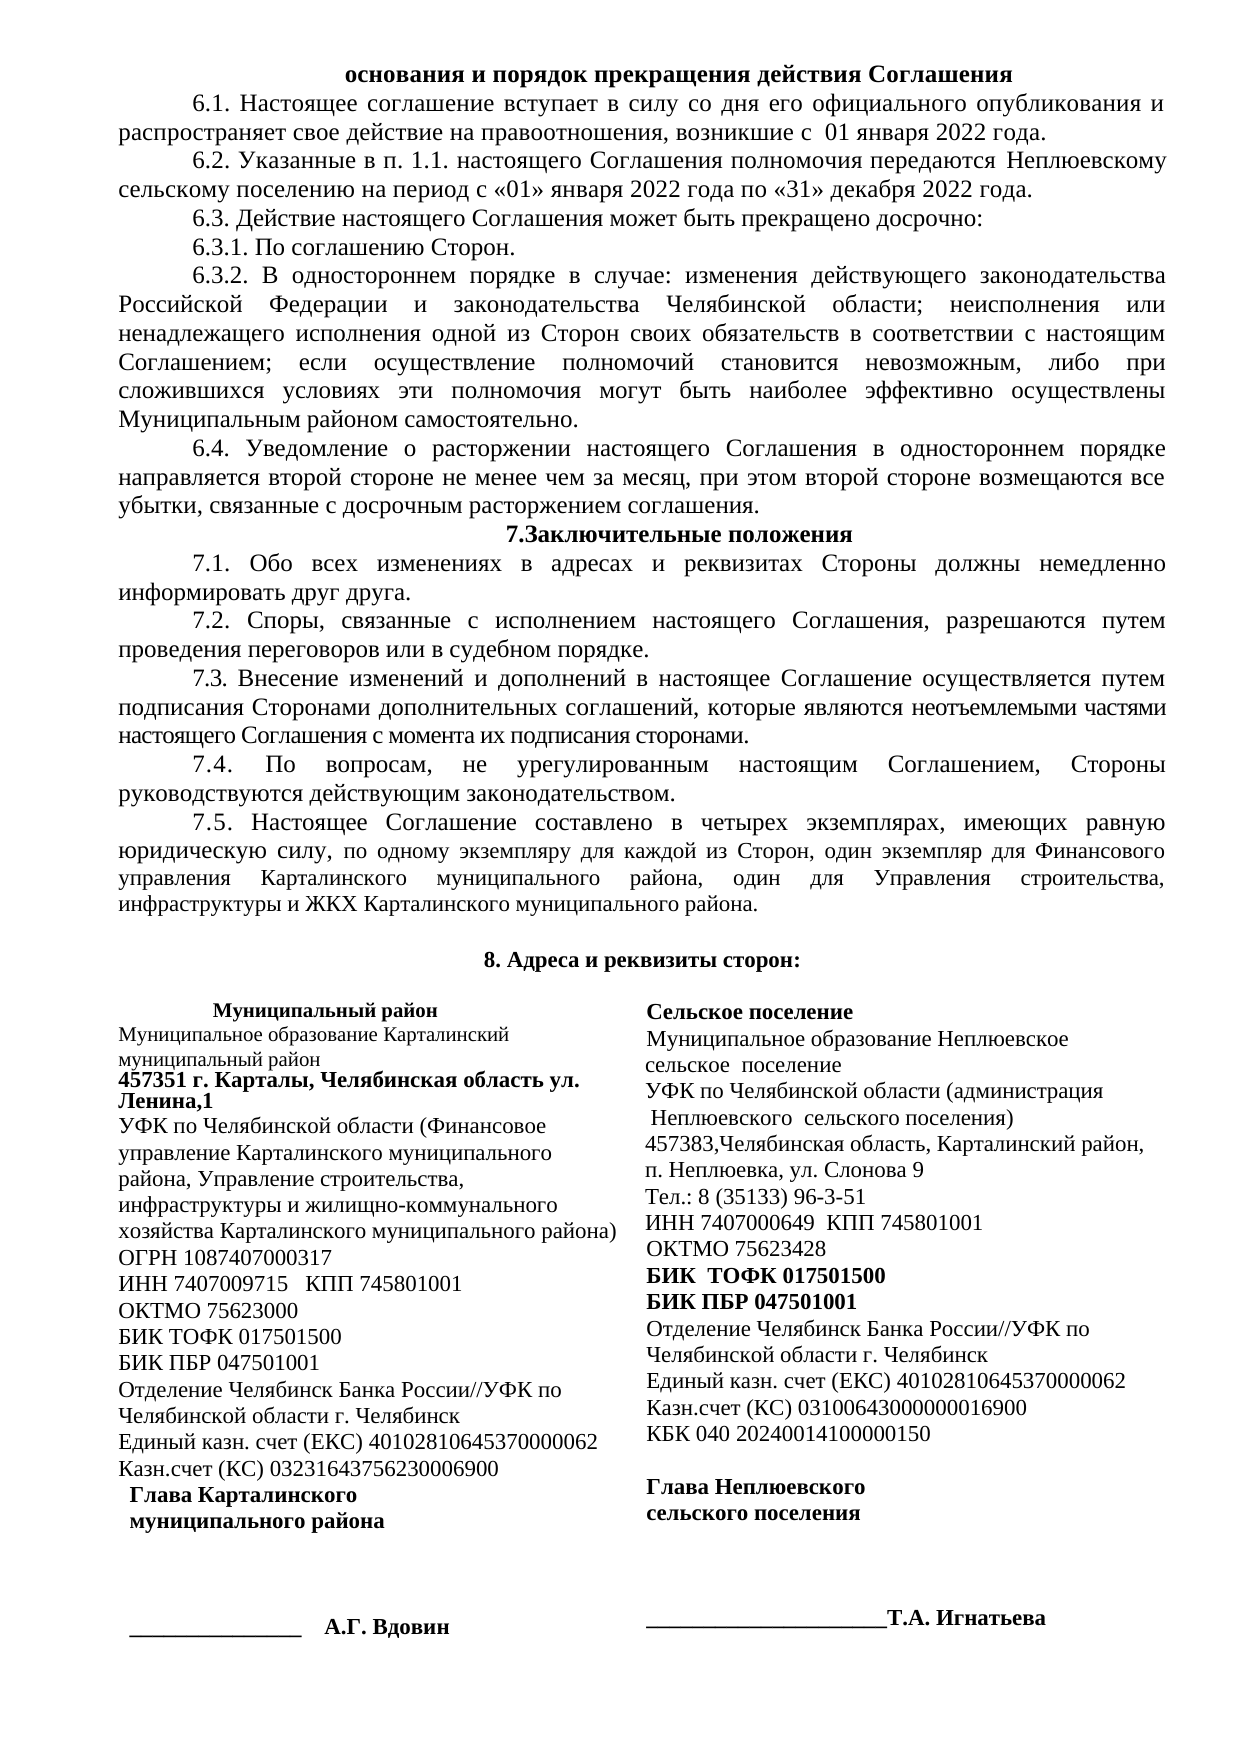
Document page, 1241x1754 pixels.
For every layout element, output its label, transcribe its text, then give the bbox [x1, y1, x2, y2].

text 7.1. Обо всех изменениях в адресах и реквизитах Стороны должны немедленно информировать друг друга. [118, 548, 1167, 605]
text 7.2. Споры, связанные с исполнением настоящего Соглашения, разрешаются путем проведения переговоров или в судебном порядке. [118, 605, 1167, 663]
text 7.4. По вопросам, не урегулированным настоящим Соглашением, Стороны руководствуются действующим законодательством. [118, 749, 1167, 807]
list 8. Адреса и реквизиты сторон: [118, 946, 1167, 972]
table_header [107, 998, 1120, 1697]
table_header [1120, 998, 1145, 1697]
text 7.3. Внесение изменений и дополнений в настоящее Соглашение осуществляется путем подписания Сторонами дополнительных соглашений, которые являются неотъемлемыми частями настоящего Соглашения с момента их подписания сторонами. [118, 663, 1167, 749]
text 6.1. Настоящее соглашение вступает в силу со дня его официального опубликования и распространяет свое действие на правоотношения, возникшие с 01 января 2022 года. [118, 88, 1167, 145]
text 7.Заключительные положения [118, 519, 1167, 548]
text основания и порядок прекращения действия Соглашения [118, 59, 1167, 88]
text 6.3. Действие настоящего Соглашения может быть прекращено досрочно: [118, 203, 1167, 232]
text 6.3.2. В одностороннем порядке в случае: изменения действующего законодательства Российской Федерации и законодательства Челябинской области; неисполнения или ненадлежащего исполнения одной из Сторон своих обязательств в соответствии с настоящим Соглашением; если осуществление полномочий становится невозможным, либо при сложившихся условиях эти полномочия могут быть наиболее эффективно осуществлены Муниципальным районом самостоятельно. [118, 260, 1167, 433]
text 6.3.1. По соглашению Сторон. [118, 232, 1167, 260]
text 6.4. Уведомление о расторжении настоящего Соглашения в одностороннем порядке направляется второй стороне не менее чем за месяц, при этом второй стороне возмещаются все убытки, связанные с досрочным расторжением соглашения. [118, 433, 1167, 519]
text 6.2. Указанные в п. 1.1. настоящего Соглашения полномочия передаются Неплюевскому сельскому поселению на период с «01» января 2022 года по «31» декабря 2022 года. [118, 145, 1167, 203]
text 7.5. Настоящее Соглашение составлено в четырех экземплярах, имеющих равную юридическую силу, по одному экземпляру для каждой из Сторон, один экземпляр для Финансового управления Карталинского муниципального района, один для Управления строительства, инфраструктуры и ЖКХ Карталинского муниципального района. [118, 807, 1167, 917]
